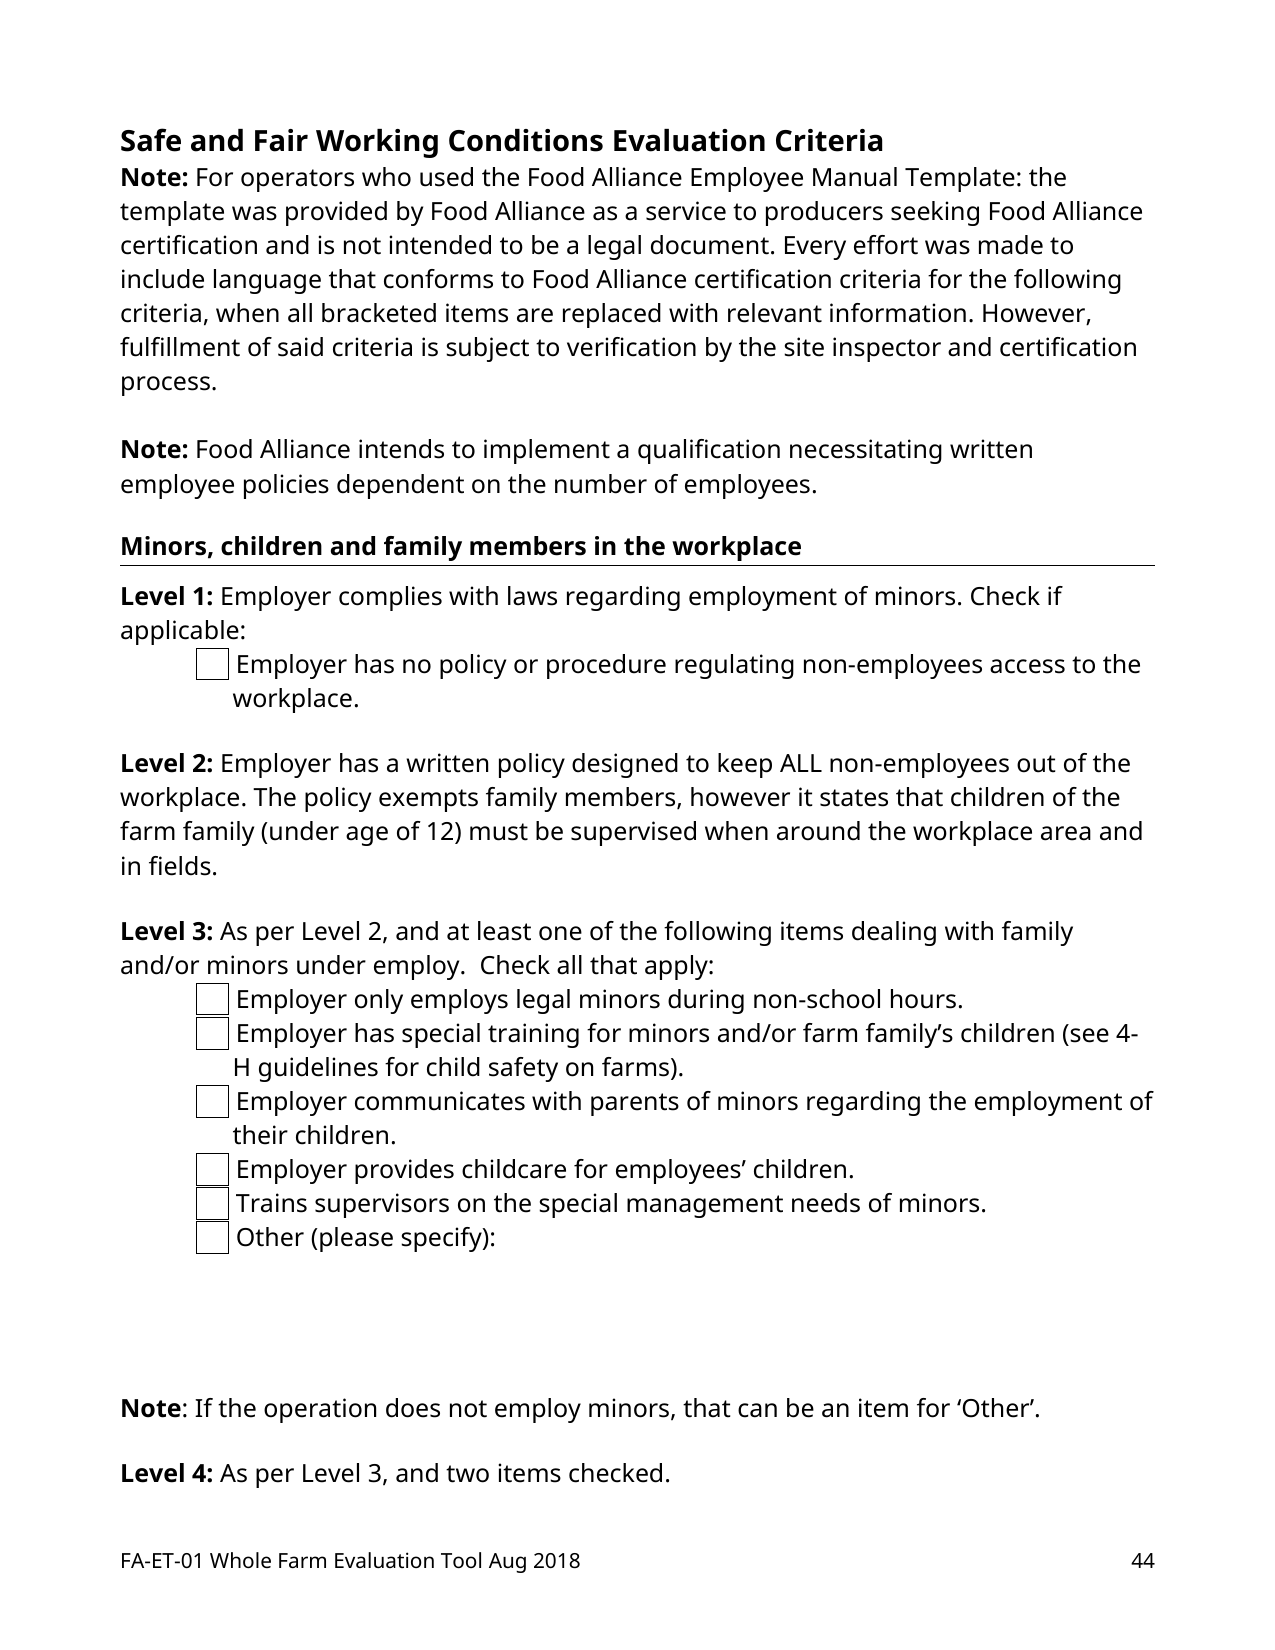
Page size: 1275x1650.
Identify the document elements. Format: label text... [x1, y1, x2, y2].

list Employer has no policy or procedure regulating non-employees access to the workplace. [195, 647, 1155, 715]
text Safe and Fair Working Conditions Evaluation Criteria [120, 120, 1155, 160]
text Level 3: As per Level 2, and at least one of the following items dealing with family and/or minors under employ. Check all that apply: [120, 913, 1155, 982]
list Employer only employs legal minors during non-school hours. [195, 982, 1155, 1016]
list Employer provides childcare for employees’ children. [195, 1152, 1155, 1186]
list Trains supervisors on the special management needs of minors. [195, 1186, 1155, 1220]
text Note: If the operation does not employ minors, that can be an item for ‘Other’. [120, 1390, 1155, 1424]
list Employer has special training for minors and/or farm family’s children (see 4-H guidelines for child safety on farms). [195, 1016, 1155, 1084]
text Minors, children and family members in the workplace [120, 529, 1155, 565]
list Other (please specify): [195, 1220, 1155, 1254]
text Note: For operators who used the Food Alliance Employee Manual Template: the template was provided by Food Alliance as a service to producers seeking Food Alliance certification and is not intended to be a legal document. Every effort was made to include language that conforms to Food Alliance certification criteria for the following criteria, when all bracketed items are replaced with relevant information. However, fulfillment of said criteria is subject to verification by the site inspector and certification process. [120, 160, 1155, 398]
text Level 4: As per Level 3, and two items checked. [120, 1456, 1155, 1490]
text Level 1: Employer complies with laws regarding employment of minors. Check if applicable: [120, 578, 1155, 647]
text Note: Food Alliance intends to implement a qualification necessitating written employee policies dependent on the number of employees. [120, 432, 1155, 500]
text Level 2: Employer has a written policy designed to keep ALL non-employees out of the workplace. The policy exempts family members, however it states that children of the farm family (under age of 12) must be supervised when around the workplace area and in fields. [120, 746, 1155, 882]
list Employer communicates with parents of minors regarding the employment of their children. [195, 1084, 1155, 1152]
